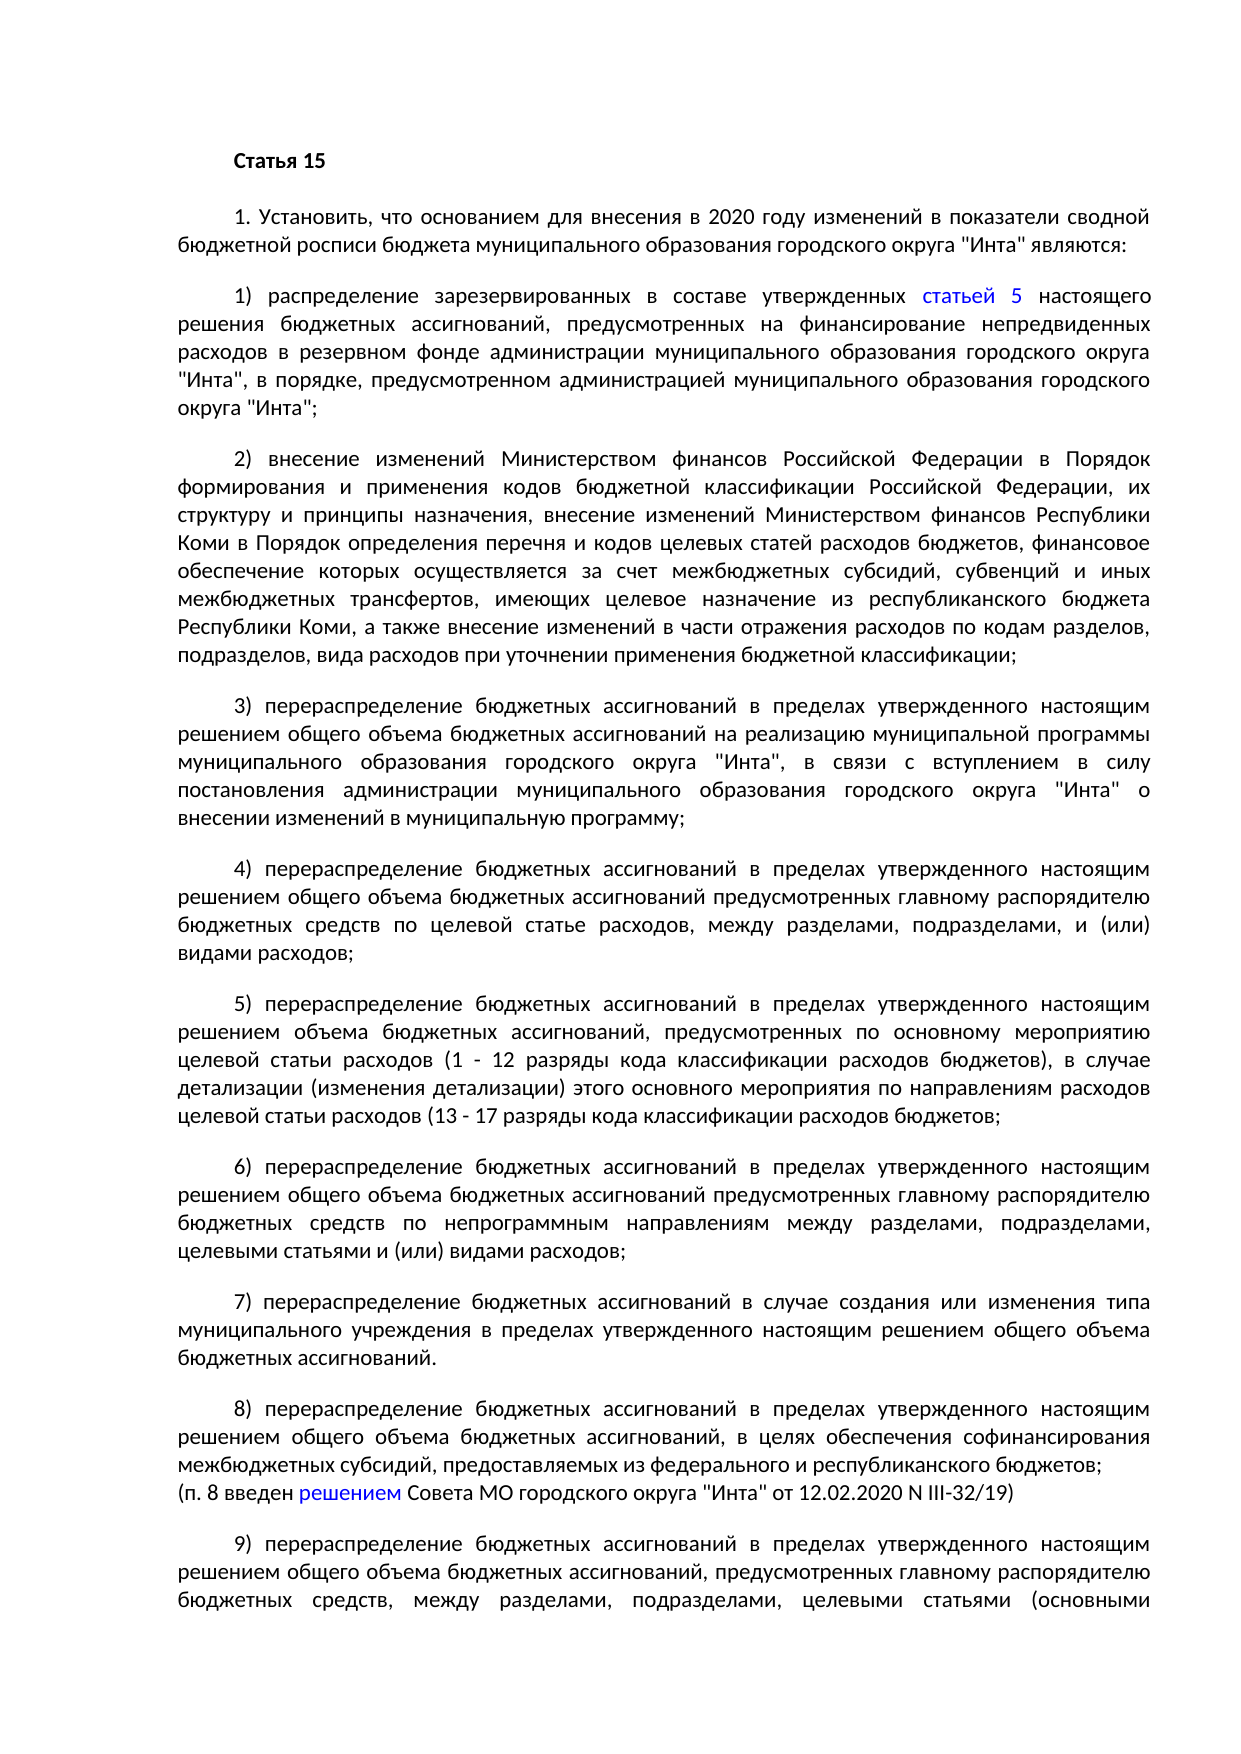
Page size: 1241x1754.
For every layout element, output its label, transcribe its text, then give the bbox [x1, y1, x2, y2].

text 5) перераспределение бюджетных ассигнований в пределах утвержденного настоящим решением объема бюджетных ассигнований, предусмотренных по основному мероприятию целевой статьи расходов (1 - 12 разряды кода классификации расходов бюджетов), в случае детализации (изменения детализации) этого основного мероприятия по направлениям расходов целевой статьи расходов (13 - 17 разряды кода классификации расходов бюджетов; [177, 989, 1152, 1129]
text 4) перераспределение бюджетных ассигнований в пределах утвержденного настоящим решением общего объема бюджетных ассигнований предусмотренных главному распорядителю бюджетных средств по целевой статье расходов, между разделами, подразделами, и (или) видами расходов; [177, 854, 1152, 966]
text 3) перераспределение бюджетных ассигнований в пределах утвержденного настоящим решением общего объема бюджетных ассигнований на реализацию муниципальной программы муниципального образования городского округа "Инта", в связи с вступлением в силу постановления администрации муниципального образования городского округа "Инта" о внесении изменений в муниципальную программу; [177, 691, 1152, 831]
text 6) перераспределение бюджетных ассигнований в пределах утвержденного настоящим решением общего объема бюджетных ассигнований предусмотренных главному распорядителю бюджетных средств по непрограммным направлениям между разделами, подразделами, целевыми статьями и (или) видами расходов; [177, 1152, 1152, 1264]
text 2) внесение изменений Министерством финансов Российской Федерации в Порядок формирования и применения кодов бюджетной классификации Российской Федерации, их структуру и принципы назначения, внесение изменений Министерством финансов Республики Коми в Порядок определения перечня и кодов целевых статей расходов бюджетов, финансовое обеспечение которых осуществляется за счет межбюджетных субсидий, субвенций и иных межбюджетных трансфертов, имеющих целевое назначение из республиканского бюджета Республики Коми, а также внесение изменений в части отражения расходов по кодам разделов, подразделов, вида расходов при уточнении применения бюджетной классификации; [177, 444, 1152, 668]
text 1. Установить, что основанием для внесения в 2020 году изменений в показатели сводной бюджетной росписи бюджета муниципального образования городского округа "Инта" являются: [177, 202, 1152, 258]
title Статья 15 [177, 146, 1152, 174]
text 7) перераспределение бюджетных ассигнований в случае создания или изменения типа муниципального учреждения в пределах утвержденного настоящим решением общего объема бюджетных ассигнований. [177, 1287, 1152, 1371]
text 1) распределение зарезервированных в составе утвержденных статьей 5 настоящего решения бюджетных ассигнований, предусмотренных на финансирование непредвиденных расходов в резервном фонде администрации муниципального образования городского округа "Инта", в порядке, предусмотренном администрацией муниципального образования городского округа "Инта"; [177, 281, 1152, 421]
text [177, 1529, 1152, 1613]
text 8) перераспределение бюджетных ассигнований в пределах утвержденного настоящим решением общего объема бюджетных ассигнований, в целях обеспечения софинансирования межбюджетных субсидий, предоставляемых из федерального и республиканского бюджетов; [177, 1394, 1152, 1478]
text (п. 8 введен решением Совета МО городского округа "Инта" от 12.02.2020 N III-32/19) [177, 1478, 1152, 1506]
